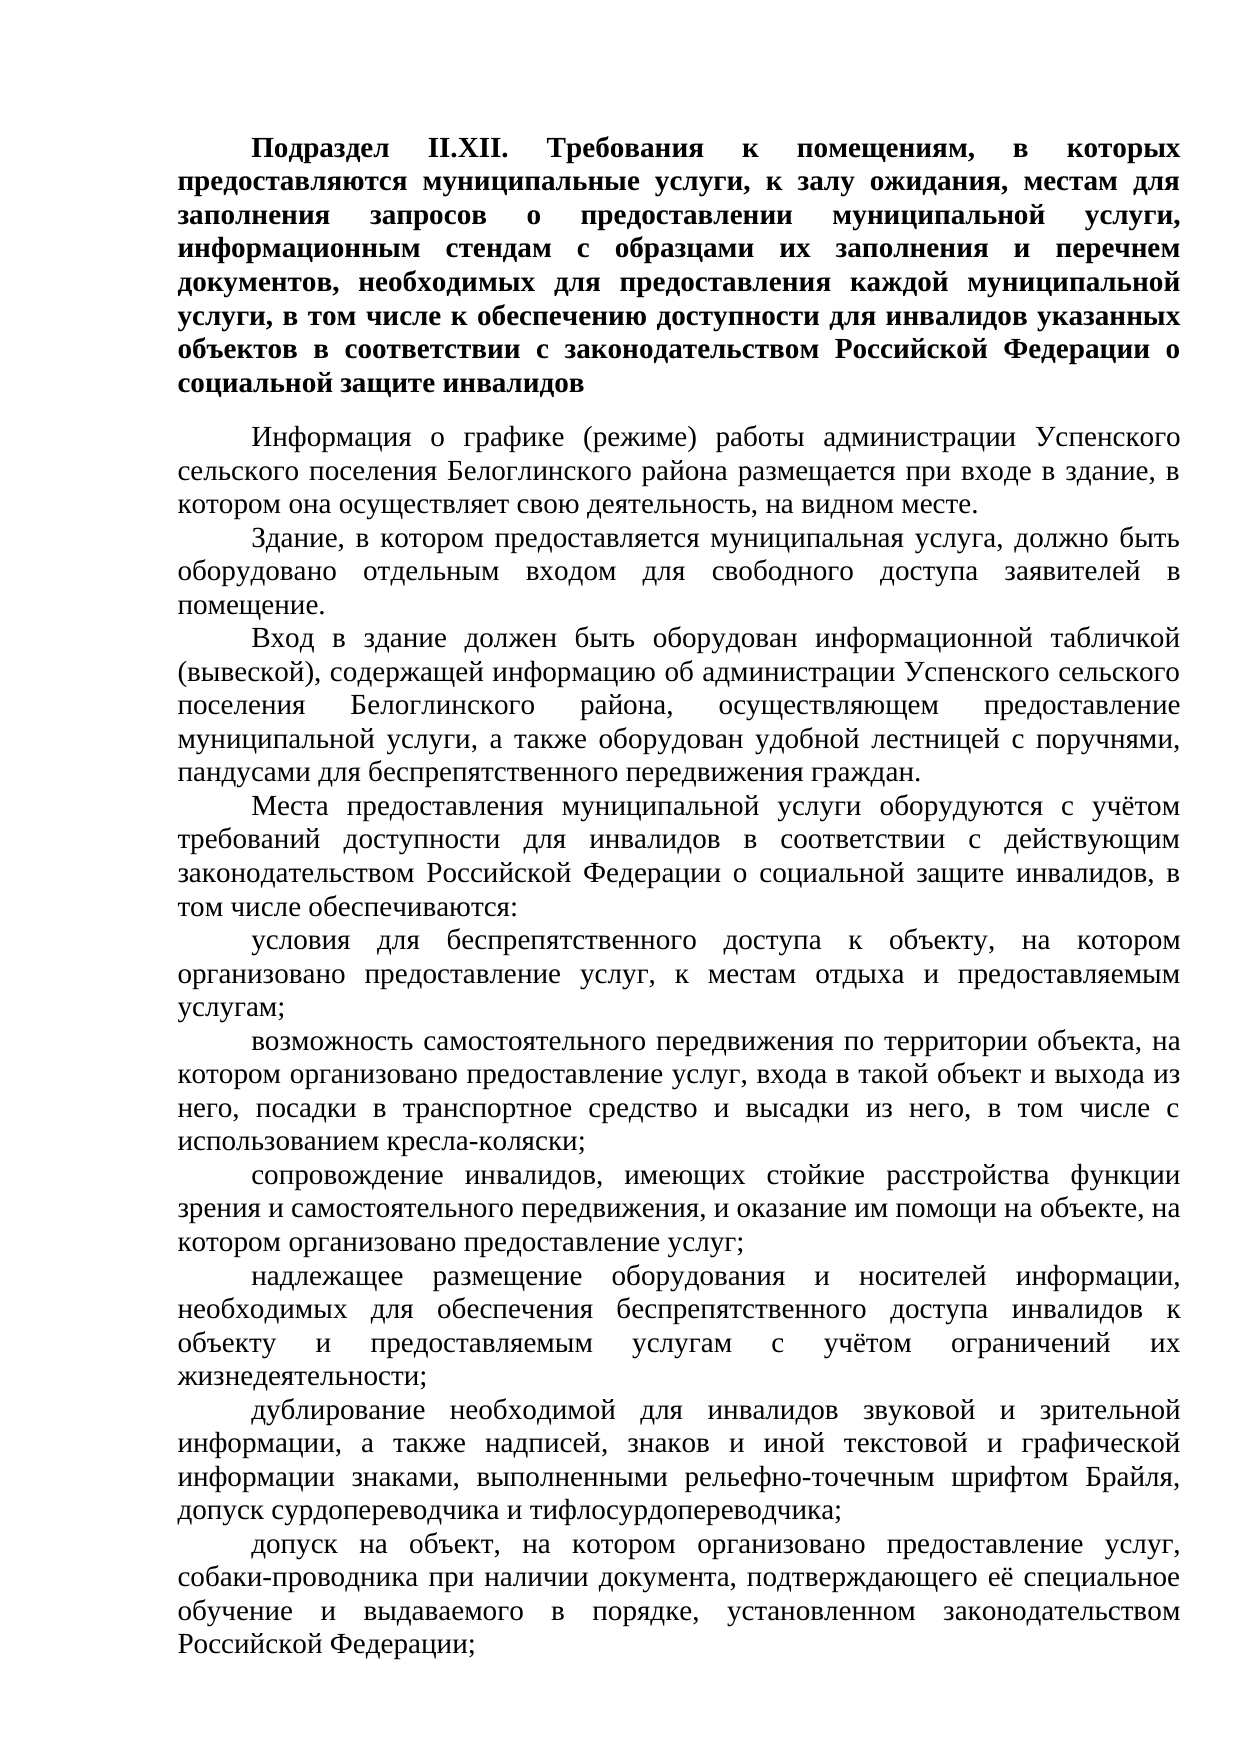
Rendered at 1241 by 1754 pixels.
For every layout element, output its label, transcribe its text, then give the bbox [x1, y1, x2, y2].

text Вход в здание должен быть оборудован информационной табличкой (вывеской), содержащей информацию об администрации Успенского сельского поселения Белоглинского района, осуществляющем предоставление муниципальной услуги, а также оборудован удобной лестницей с поручнями, пандусами для беспрепятственного передвижения граждан. [177, 620, 1181, 788]
text допуск на объект, на котором организовано предоставление услуг, собаки-проводника при наличии документа, подтверждающего её специальное обучение и выдаваемого в порядке, установленном законодательством Российской Федерации; [177, 1526, 1181, 1660]
text дублирование необходимой для инвалидов звуковой и зрительной информации, а также надписей, знаков и иной текстовой и графической информации знаками, выполненными рельефно-точечным шрифтом Брайля, допуск сурдопереводчика и тифлосурдопереводчика; [177, 1392, 1181, 1526]
text возможность самостоятельного передвижения по территории объекта, на котором организовано предоставление услуг, входа в такой объект и выхода из него, посадки в транспортное средство и высадки из него, в том числе с использованием кресла-коляски; [177, 1023, 1181, 1157]
text сопровождение инвалидов, имеющих стойкие расстройства функции зрения и самостоятельного передвижения, и оказание им помощи на объекте, на котором организовано предоставление услуг; [177, 1157, 1181, 1258]
text надлежащее размещение оборудования и носителей информации, необходимых для обеспечения беспрепятственного доступа инвалидов к объекту и предоставляемым услугам с учётом ограничений их жизнедеятельности; [177, 1258, 1181, 1392]
text Места предоставления муниципальной услуги оборудуются с учётом требований доступности для инвалидов в соответствии с действующим законодательством Российской Федерации о социальной защите инвалидов, в том числе обеспечиваются: [177, 788, 1181, 922]
text Подраздел II.XII. Требования к помещениям, в которых предоставляются муниципальные услуги, к залу ожидания, местам для заполнения запросов о предоставлении муниципальной услуги, информационным стендам с образцами их заполнения и перечнем документов, необходимых для предоставления каждой муниципальной услуги, в том числе к обеспечению доступности для инвалидов указанных объектов в соответствии с законодательством Российской Федерации о социальной защите инвалидов [177, 130, 1181, 398]
text Здание, в котором предоставляется муниципальная услуга, должно быть оборудовано отдельным входом для свободного доступа заявителей в помещение. [177, 520, 1181, 620]
text Информация о графике (режиме) работы администрации Успенского сельского поселения Белоглинского района размещается при входе в здание, в котором она осуществляет свою деятельность, на видном месте. [177, 419, 1181, 520]
text условия для беспрепятственного доступа к объекту, на котором организовано предоставление услуг, к местам отдыха и предоставляемым услугам; [177, 922, 1181, 1023]
